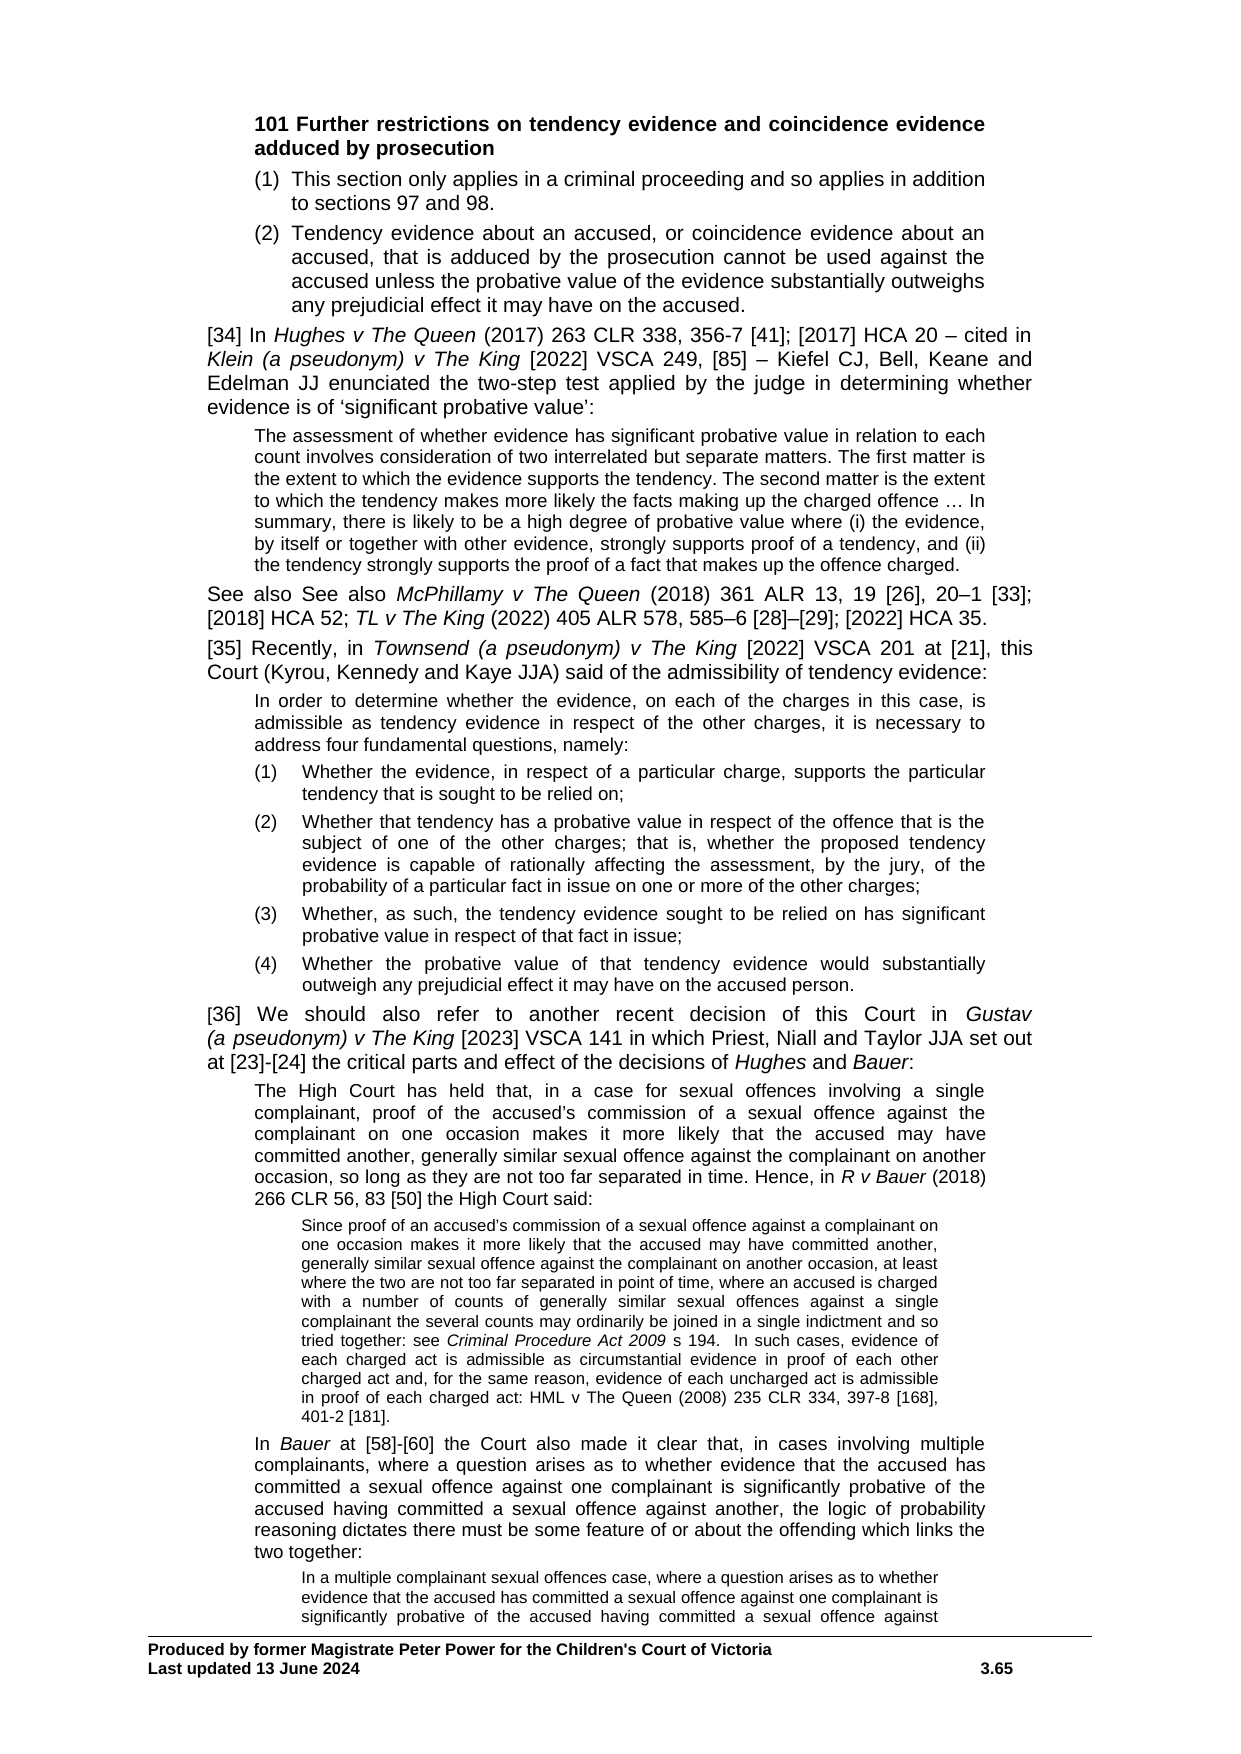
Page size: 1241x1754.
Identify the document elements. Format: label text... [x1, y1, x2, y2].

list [301, 1568, 939, 1626]
list Since proof of an accused’s commission of a sexual offence against a complainant on one occasion makes it more likely that the accused may have committed another, generally similar sexual offence against the complainant on another occasion, at least where the two are not too far separated in point of time, where an accused is charged with a number of counts of generally similar sexual offences against a single complainant the several counts may ordinarily be joined in a single indictment and so tried together: see Criminal Procedure Act 2009 s 194. In such cases, evidence of each charged act is admissible as circumstantial evidence in proof of each other charged act and, for the same reason, evidence of each uncharged act is admissible in proof of each charged act: HML v The Queen (2008) 235 CLR 334, 397-8 [168], 401-2 [181]. [301, 1216, 939, 1426]
text 101 Further restrictions on tendency evidence and coincidence evidence adduced by prosecution [254, 112, 986, 160]
list The assessment of whether evidence has significant probative value in relation to each count involves consideration of two interrelated but separate matters. The first matter is the extent to which the evidence supports the tendency. The second matter is the extent to which the tendency makes more likely the facts making up the charged offence … In summary, there is likely to be a high degree of probative value where (i) the evidence, by itself or together with other evidence, strongly supports proof of a tendency, and (ii) the tendency strongly supports the proof of a fact that makes up the offence charged. [254, 425, 986, 576]
list [36] We should also refer to another recent decision of this Court in Gustav (a pseudonym) v The King [2023] VSCA 141 in which Priest, Niall and Taylor JJA set out at [23]-[24] the critical parts and effect of the decisions of Hughes and Bauer: [207, 1002, 1033, 1074]
list See also See also McPhillamy v The Queen (2018) 361 ALR 13, 19 [26], 20–1 [33]; [2018] HCA 52; TL v The King (2022) 405 ALR 578, 585–6 [28]–[29]; [2022] HCA 35. [207, 582, 1033, 630]
list [35] Recently, in Townsend (a pseudonym) v The King [2022] VSCA 201 at [21], this Court (Kyrou, Kennedy and Kaye JJA) said of the admissibility of tendency evidence: [207, 636, 1033, 684]
list This section only applies in a criminal proceeding and so applies in addition to sections 97 and 98. [254, 166, 986, 214]
list Whether the evidence, in respect of a particular charge, supports the particular tendency that is sought to be relied on; [254, 761, 986, 804]
list The High Court has held that, in a case for sexual offences involving a single complainant, proof of the accused’s commission of a sexual offence against the complainant on one occasion makes it more likely that the accused may have committed another, generally similar sexual offence against the complainant on another occasion, so long as they are not too far separated in time. Hence, in R v Bauer (2018) 266 CLR 56, 83 [50] the High Court said: [254, 1080, 986, 1209]
list In order to determine whether the evidence, on each of the charges in this case, is admissible as tendency evidence in respect of the other charges, it is necessary to address four fundamental questions, namely: [254, 690, 986, 755]
list Tendency evidence about an accused, or coincidence evidence about an accused, that is adduced by the prosecution cannot be used against the accused unless the probative value of the evidence substantially outweighs any prejudicial effect it may have on the accused. [254, 221, 986, 316]
list [34] In Hughes v The Queen (2017) 263 CLR 338, 356-7 [41]; [2017] HCA 20 – cited in Klein (a pseudonym) v The King [2022] VSCA 249, [85] – Kiefel CJ, Bell, Keane and Edelman JJ enunciated the two-step test applied by the judge in determining whether evidence is of ‘significant probative value’: [207, 323, 1033, 418]
list Whether that tendency has a probative value in respect of the offence that is the subject of one of the other charges; that is, whether the proposed tendency evidence is capable of rationally affecting the assessment, by the jury, of the probability of a particular fact in issue on one or more of the other charges; [254, 811, 986, 897]
list Whether, as such, the tendency evidence sought to be relied on has significant probative value in respect of that fact in issue; [254, 903, 986, 946]
list In Bauer at [58]-[60] the Court also made it clear that, in cases involving multiple complainants, where a question arises as to whether evidence that the accused has committed a sexual offence against one complainant is significantly probative of the accused having committed a sexual offence against another, the logic of probability reasoning dictates there must be some feature of or about the offending which links the two together: [254, 1433, 986, 1562]
list Whether the probative value of that tendency evidence would substantially outweigh any prejudicial effect it may have on the accused person. [254, 952, 986, 996]
